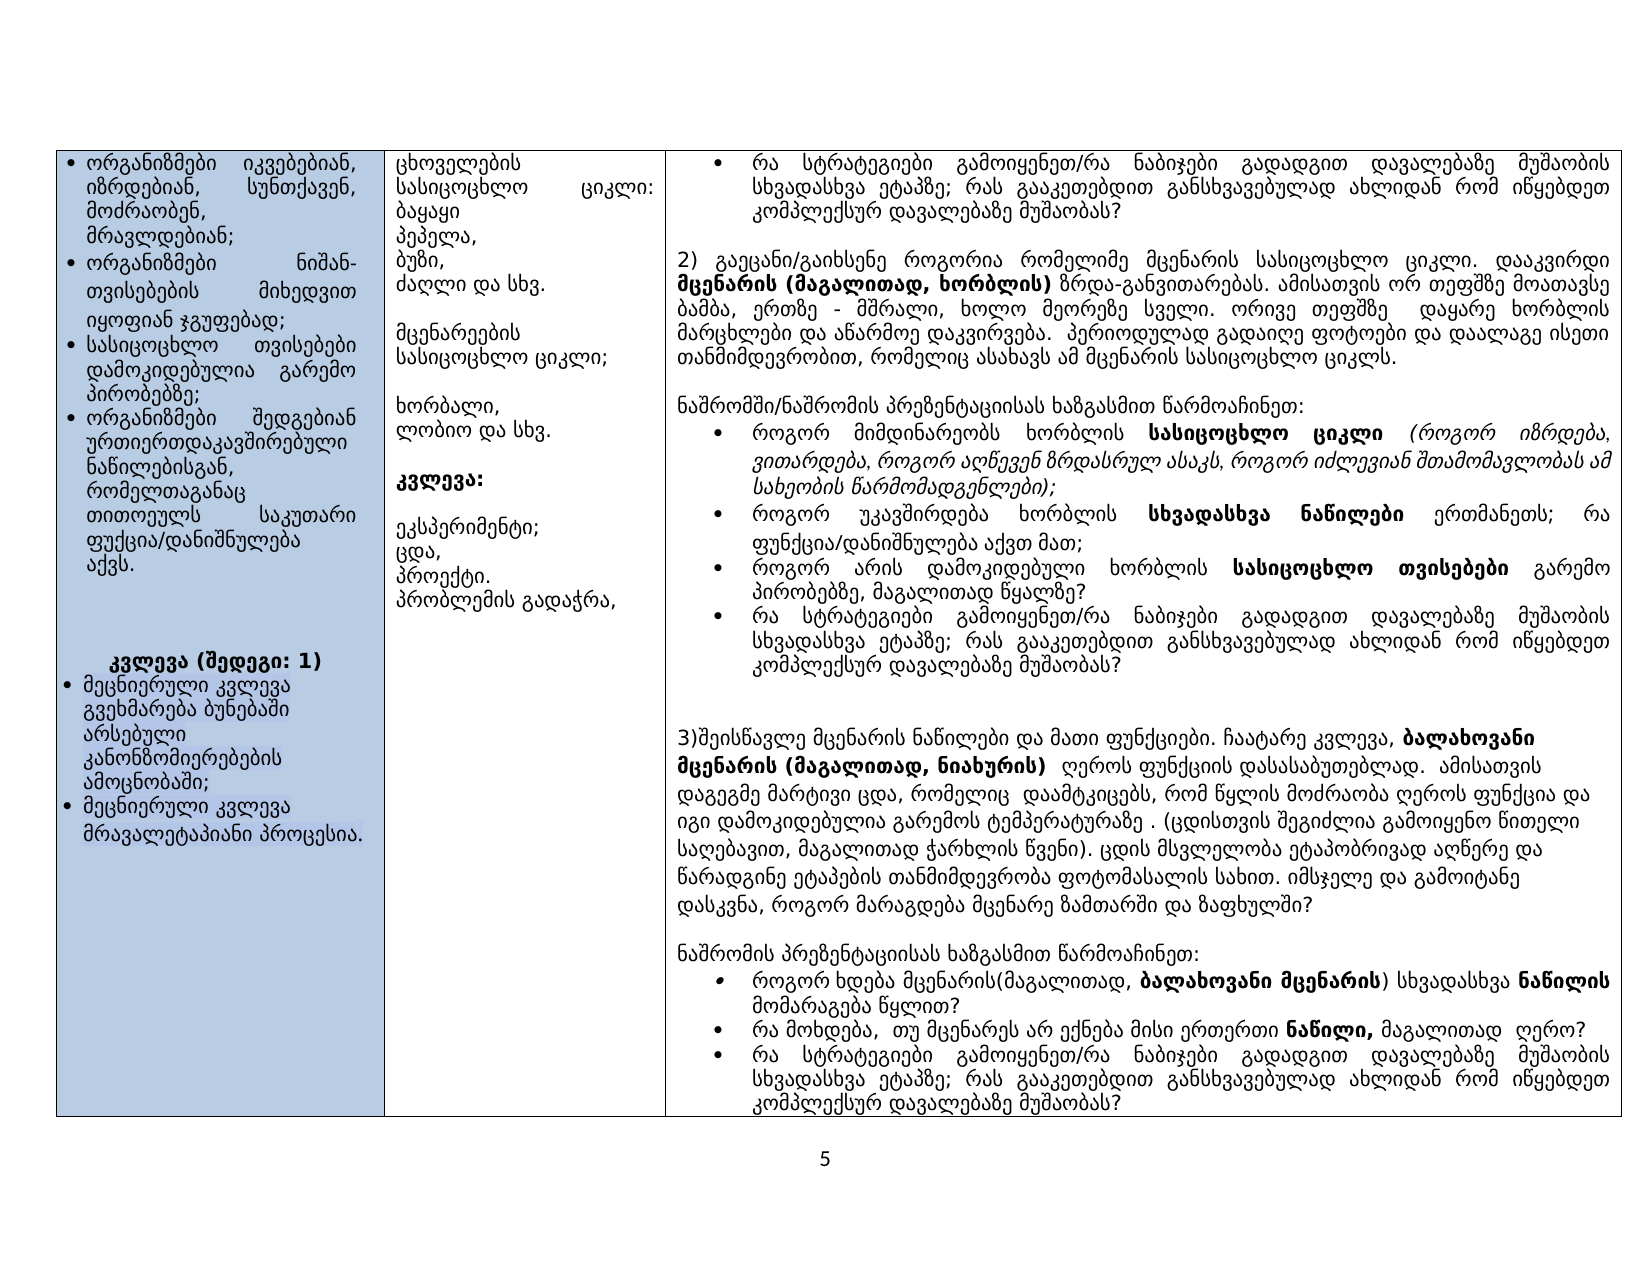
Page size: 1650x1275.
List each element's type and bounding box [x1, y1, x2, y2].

table_cell [57, 151, 384, 1116]
table_cell [666, 151, 1621, 1116]
table_cell [385, 151, 665, 1116]
